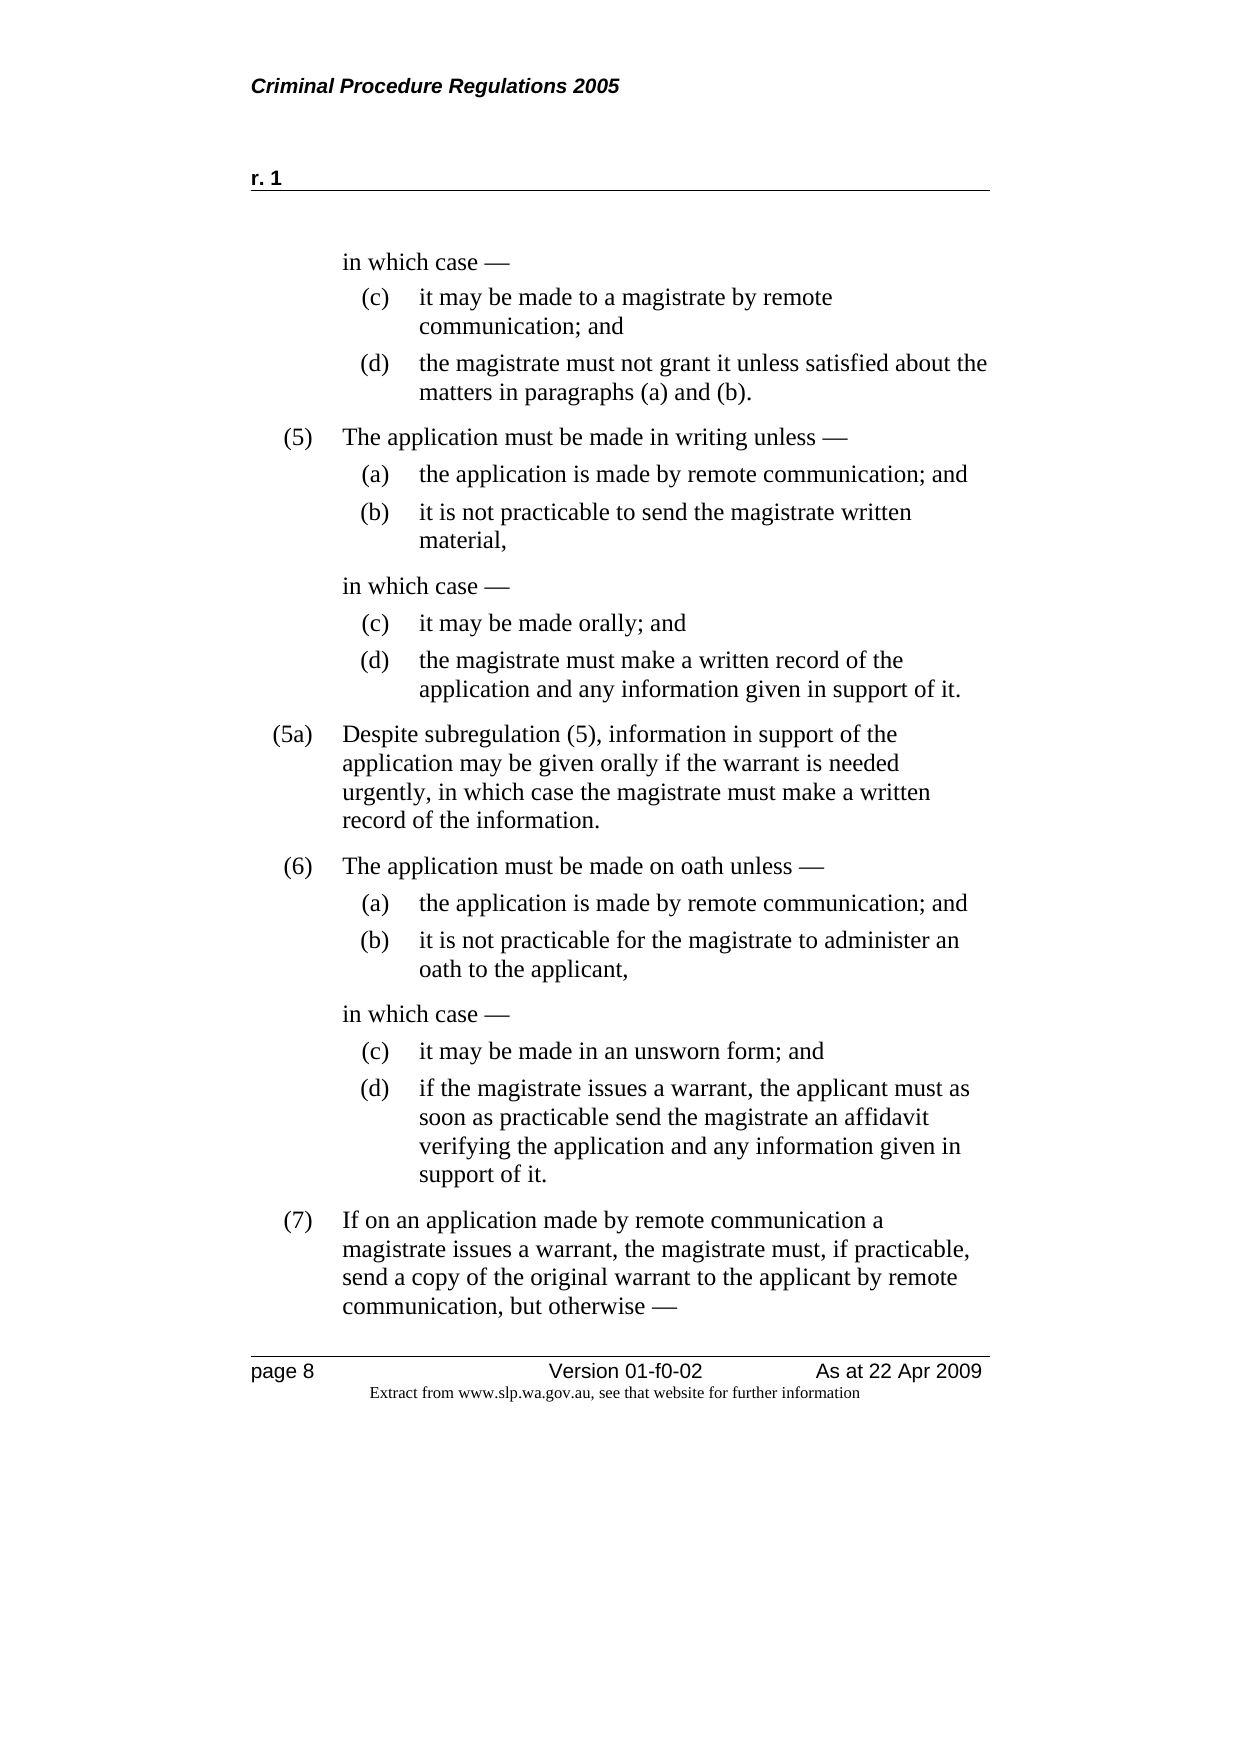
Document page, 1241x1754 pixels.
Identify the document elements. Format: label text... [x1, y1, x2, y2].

text (b) it is not practicable to send the magistrate written material, [251, 497, 990, 554]
text (d) if the magistrate issues a warrant, the applicant must as soon as practicable send the magistrate an affidavit verifying the application and any information given in support of it. [251, 1073, 990, 1188]
text (c) it may be made in an unsworn form; and [251, 1036, 990, 1065]
text (d) the magistrate must not grant it unless satisfied about the matters in paragraphs (a) and (b). [251, 348, 990, 406]
text (c) it may be made to a magistrate by remote communication; and [251, 282, 990, 340]
text (7) If on an application made by remote communication a magistrate issues a warrant, the magistrate must, if practicable, send a copy of the original warrant to the applicant by remote communication, but otherwise — [251, 1205, 990, 1320]
text (a) the application is made by remote communication; and [251, 459, 990, 488]
text in which case — [251, 247, 990, 276]
text (6) The application must be made on oath unless — [251, 851, 990, 879]
text in which case — [251, 999, 990, 1028]
text (a) the application is made by remote communication; and [251, 888, 990, 917]
text (c) it may be made orally; and [251, 608, 990, 637]
text (d) the magistrate must make a written record of the application and any information given in support of it. [251, 645, 990, 702]
text (5a) Despite subregulation (5), information in support of the application may be given orally if the warrant is needed urgently, in which case the magistrate must make a written record of the information. [251, 719, 990, 834]
text (5) The application must be made in writing unless — [251, 422, 990, 451]
text (b) it is not practicable for the magistrate to administer an oath to the applicant, [251, 925, 990, 982]
text in which case — [251, 571, 990, 599]
